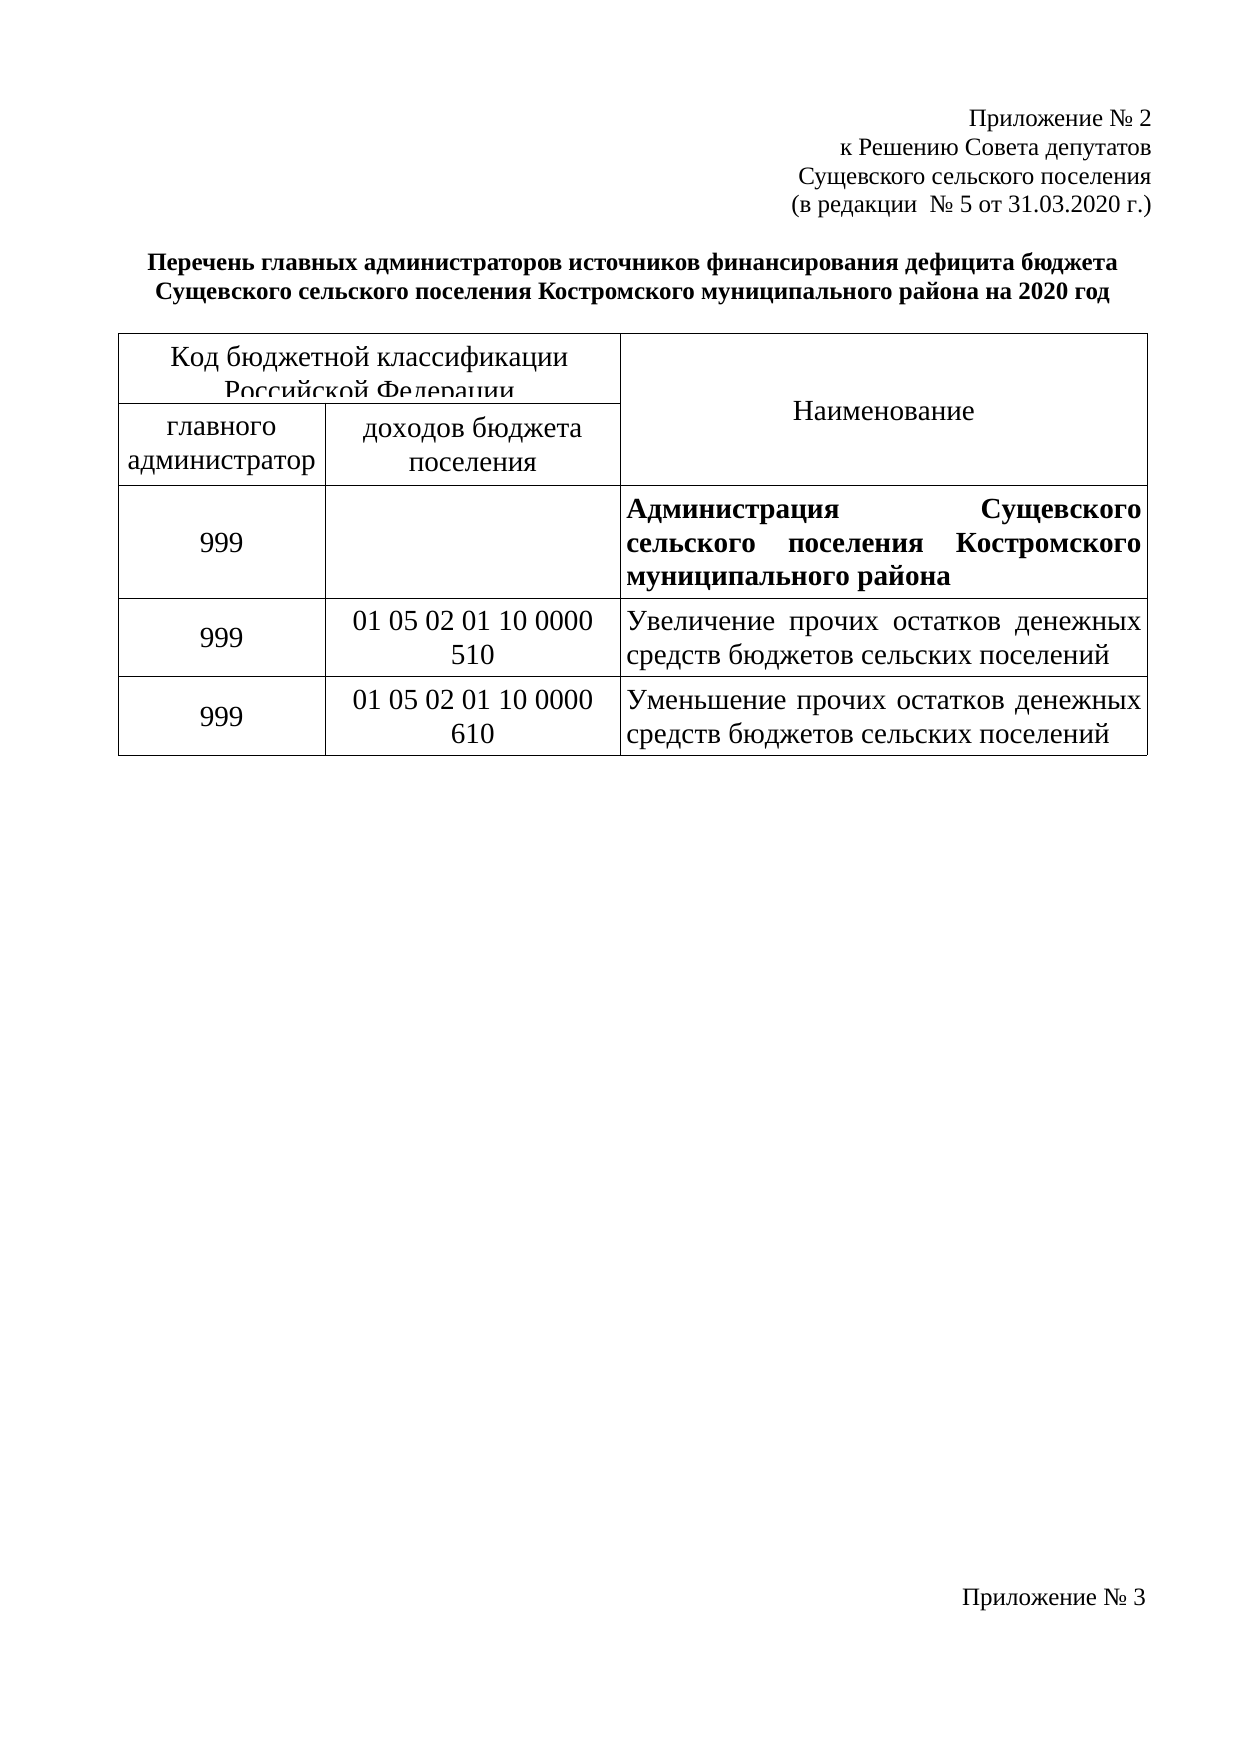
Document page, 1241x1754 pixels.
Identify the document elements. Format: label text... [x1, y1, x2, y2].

table_cell 01 05 02 01 10 0000 510 [326, 599, 620, 676]
table_cell доходов бюджета поселения [326, 404, 620, 485]
table_cell 999 [119, 486, 325, 597]
table_cell 01 05 02 01 10 0000 610 [326, 677, 620, 755]
table_cell 999 [119, 677, 325, 755]
text Перечень главных администраторов источников финансирования дефицита бюджета Сущевского сельского поселения Костромского муниципального района на 2020 год [113, 247, 1152, 304]
table_cell главного администратора [119, 404, 325, 485]
table_cell Уменьшение прочих остатков денежных средств бюджетов сельских поселений [621, 677, 1147, 755]
text к Решению Совета депутатов [113, 132, 1152, 161]
text Приложение № 2 [118, 103, 1152, 132]
text (в редакции № 5 от 31.03.2020 г.) [118, 189, 1152, 218]
table_header Наименование [621, 334, 1147, 485]
table_cell Увеличение прочих остатков денежных средств бюджетов сельских поселений [621, 599, 1147, 676]
text Приложение № 3 [118, 1582, 1152, 1611]
table_cell [326, 486, 620, 597]
text Сущевского сельского поселения [113, 161, 1152, 189]
table_header Код бюджетной классификации Российской Федерации [119, 334, 620, 402]
table_cell 999 [119, 599, 325, 676]
table_cell Администрация Сущевского сельского поселения Костромского муниципального района [621, 486, 1147, 597]
